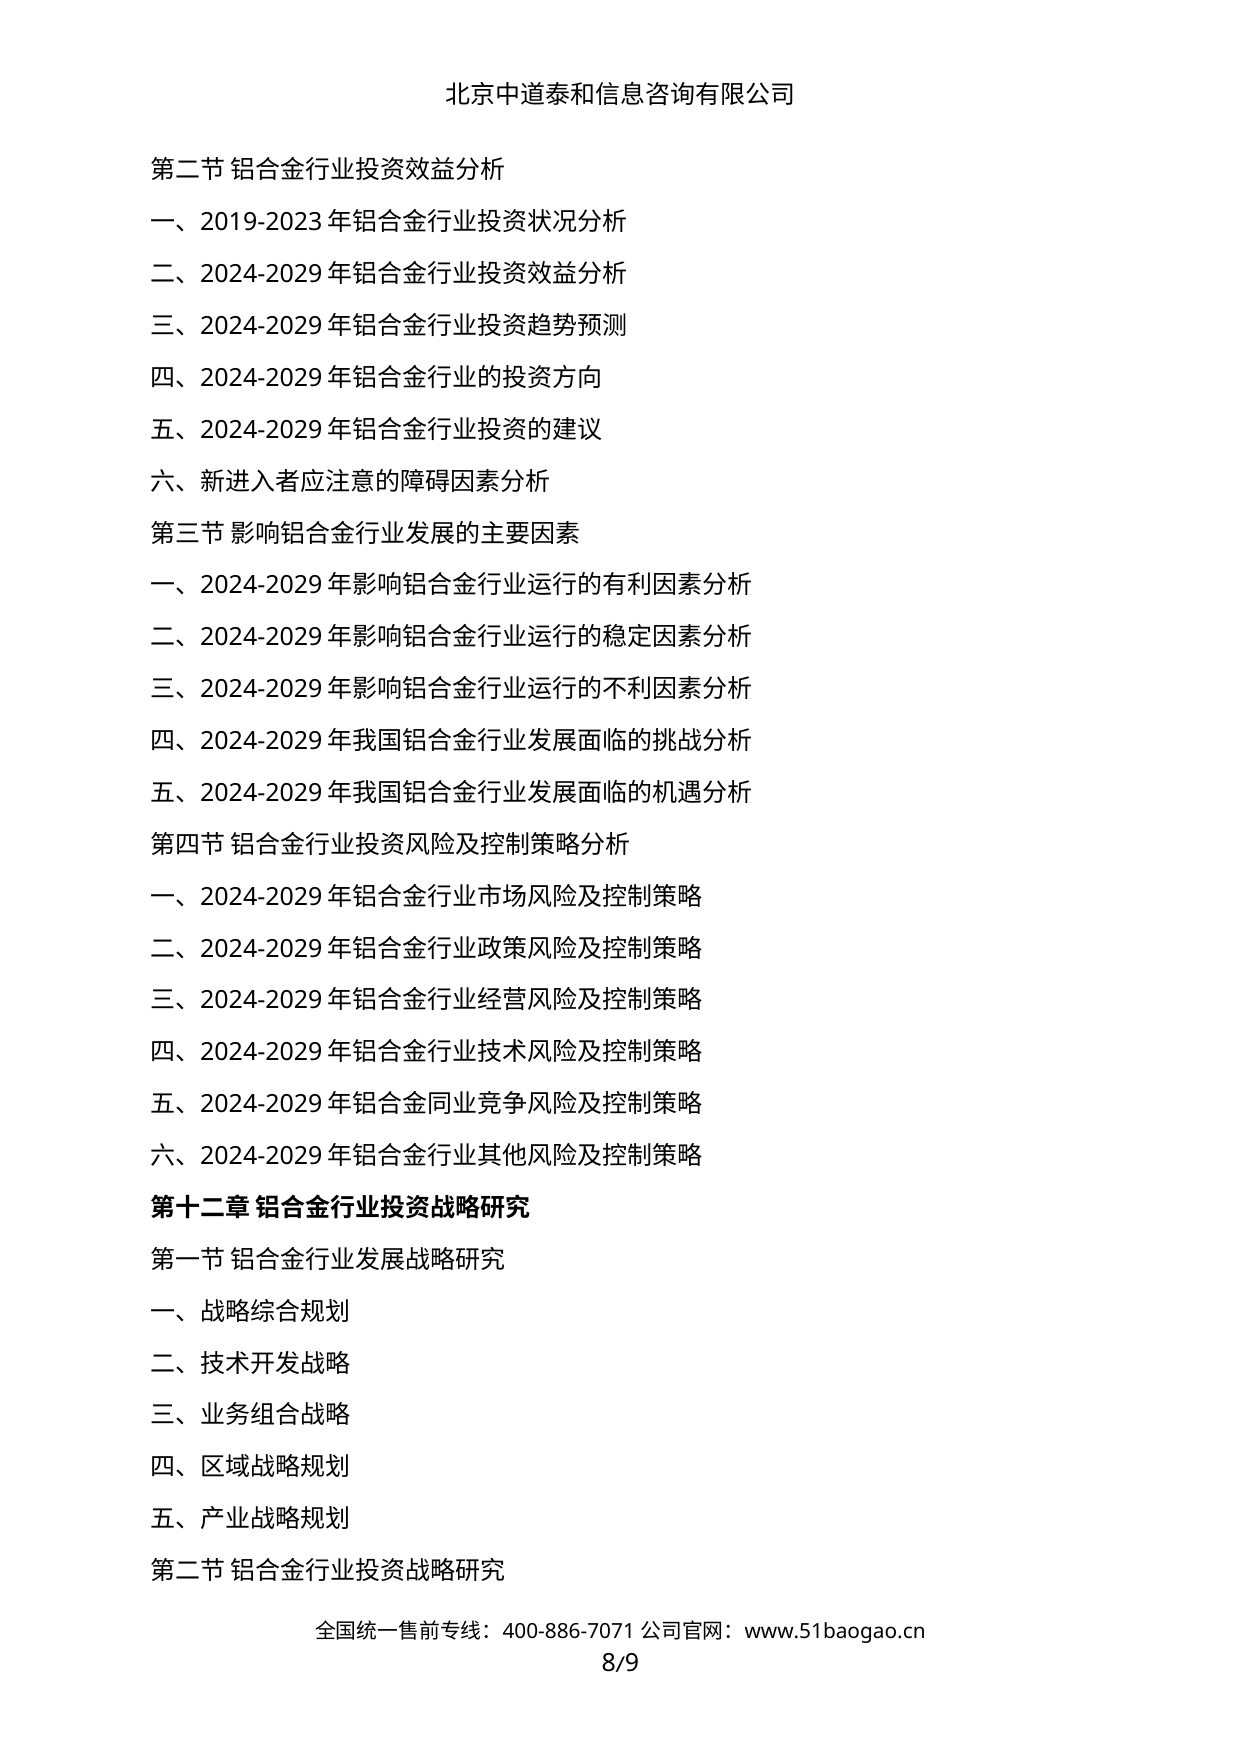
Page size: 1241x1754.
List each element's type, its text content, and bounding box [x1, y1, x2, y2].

text 二、2024-2029年铝合金行业投资效益分析 [150, 254, 1090, 290]
text 二、技术开发战略 [150, 1343, 1090, 1379]
text 三、2024-2029年铝合金行业投资趋势预测 [150, 306, 1090, 342]
text 三、业务组合战略 [150, 1395, 1090, 1431]
text 六、2024-2029年铝合金行业其他风险及控制策略 [150, 1136, 1090, 1172]
text 四、2024-2029年铝合金行业的投资方向 [150, 357, 1090, 394]
text 第三节 影响铝合金行业发展的主要因素 [150, 513, 1090, 549]
text 五、2024-2029年铝合金行业投资的建议 [150, 409, 1090, 446]
text 四、区域战略规划 [150, 1447, 1090, 1483]
text 一、2024-2029年影响铝合金行业运行的有利因素分析 [150, 565, 1090, 601]
text 五、产业战略规划 [150, 1499, 1090, 1535]
text 四、2024-2029年我国铝合金行业发展面临的挑战分析 [150, 721, 1090, 757]
text 二、2024-2029年影响铝合金行业运行的稳定因素分析 [150, 617, 1090, 653]
text 五、2024-2029年我国铝合金行业发展面临的机遇分析 [150, 772, 1090, 809]
text 三、2024-2029年影响铝合金行业运行的不利因素分析 [150, 669, 1090, 705]
text 一、2024-2029年铝合金行业市场风险及控制策略 [150, 876, 1090, 912]
text 第四节 铝合金行业投资风险及控制策略分析 [150, 824, 1090, 861]
text 第一节 铝合金行业发展战略研究 [150, 1239, 1090, 1276]
text 第十二章 铝合金行业投资战略研究 [150, 1187, 1090, 1224]
text 第二节 铝合金行业投资效益分析 [150, 150, 1090, 186]
text 五、2024-2029年铝合金同业竞争风险及控制策略 [150, 1084, 1090, 1120]
text 二、2024-2029年铝合金行业政策风险及控制策略 [150, 928, 1090, 964]
text 四、2024-2029年铝合金行业技术风险及控制策略 [150, 1032, 1090, 1068]
text 三、2024-2029年铝合金行业经营风险及控制策略 [150, 980, 1090, 1016]
text 一、2019-2023年铝合金行业投资状况分析 [150, 202, 1090, 238]
text 第二节 铝合金行业投资战略研究 [150, 1551, 1090, 1587]
text 一、战略综合规划 [150, 1291, 1090, 1327]
text 六、新进入者应注意的障碍因素分析 [150, 461, 1090, 497]
